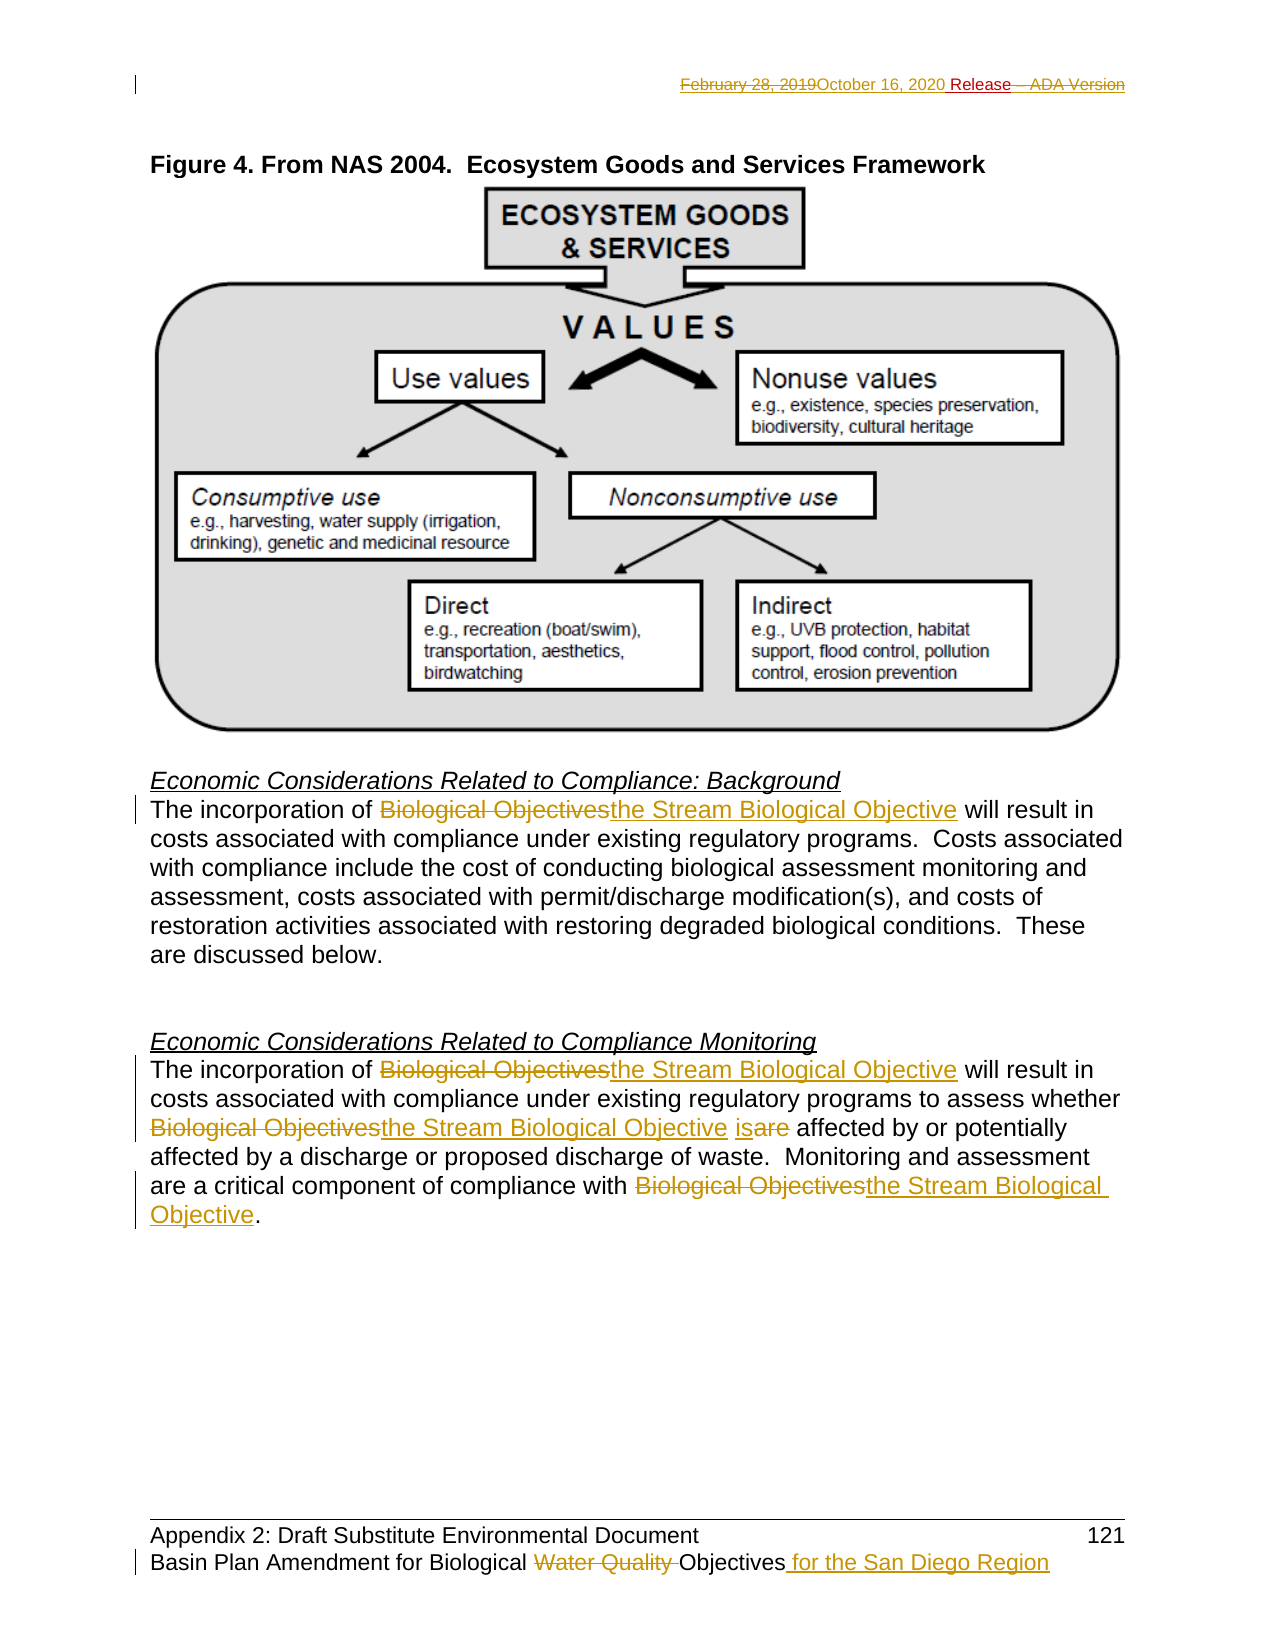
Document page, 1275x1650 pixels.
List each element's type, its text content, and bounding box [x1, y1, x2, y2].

text Figure 4. From NAS 2004. Ecosystem Goods and Services Framework [150, 150, 1125, 178]
text The incorporation of will result in costs associated with compliance under existing regulatory programs to assess whether affected by or potentially affected by a discharge or proposed discharge of waste. Monitoring and assessment are a critical component of compliance with . [150, 1055, 1125, 1229]
text Economic Considerations Related to Compliance Monitoring [150, 1026, 1125, 1055]
text Economic Considerations Related to Compliance: Background [150, 766, 1125, 795]
text The incorporation of will result in costs associated with compliance under existing regulatory programs. Costs associated with compliance include the cost of conducting biological assessment monitoring and assessment, costs associated with permit/discharge modification(s), and costs of restoration activities associated with restoring degraded biological conditions. These are discussed below. [150, 795, 1125, 968]
